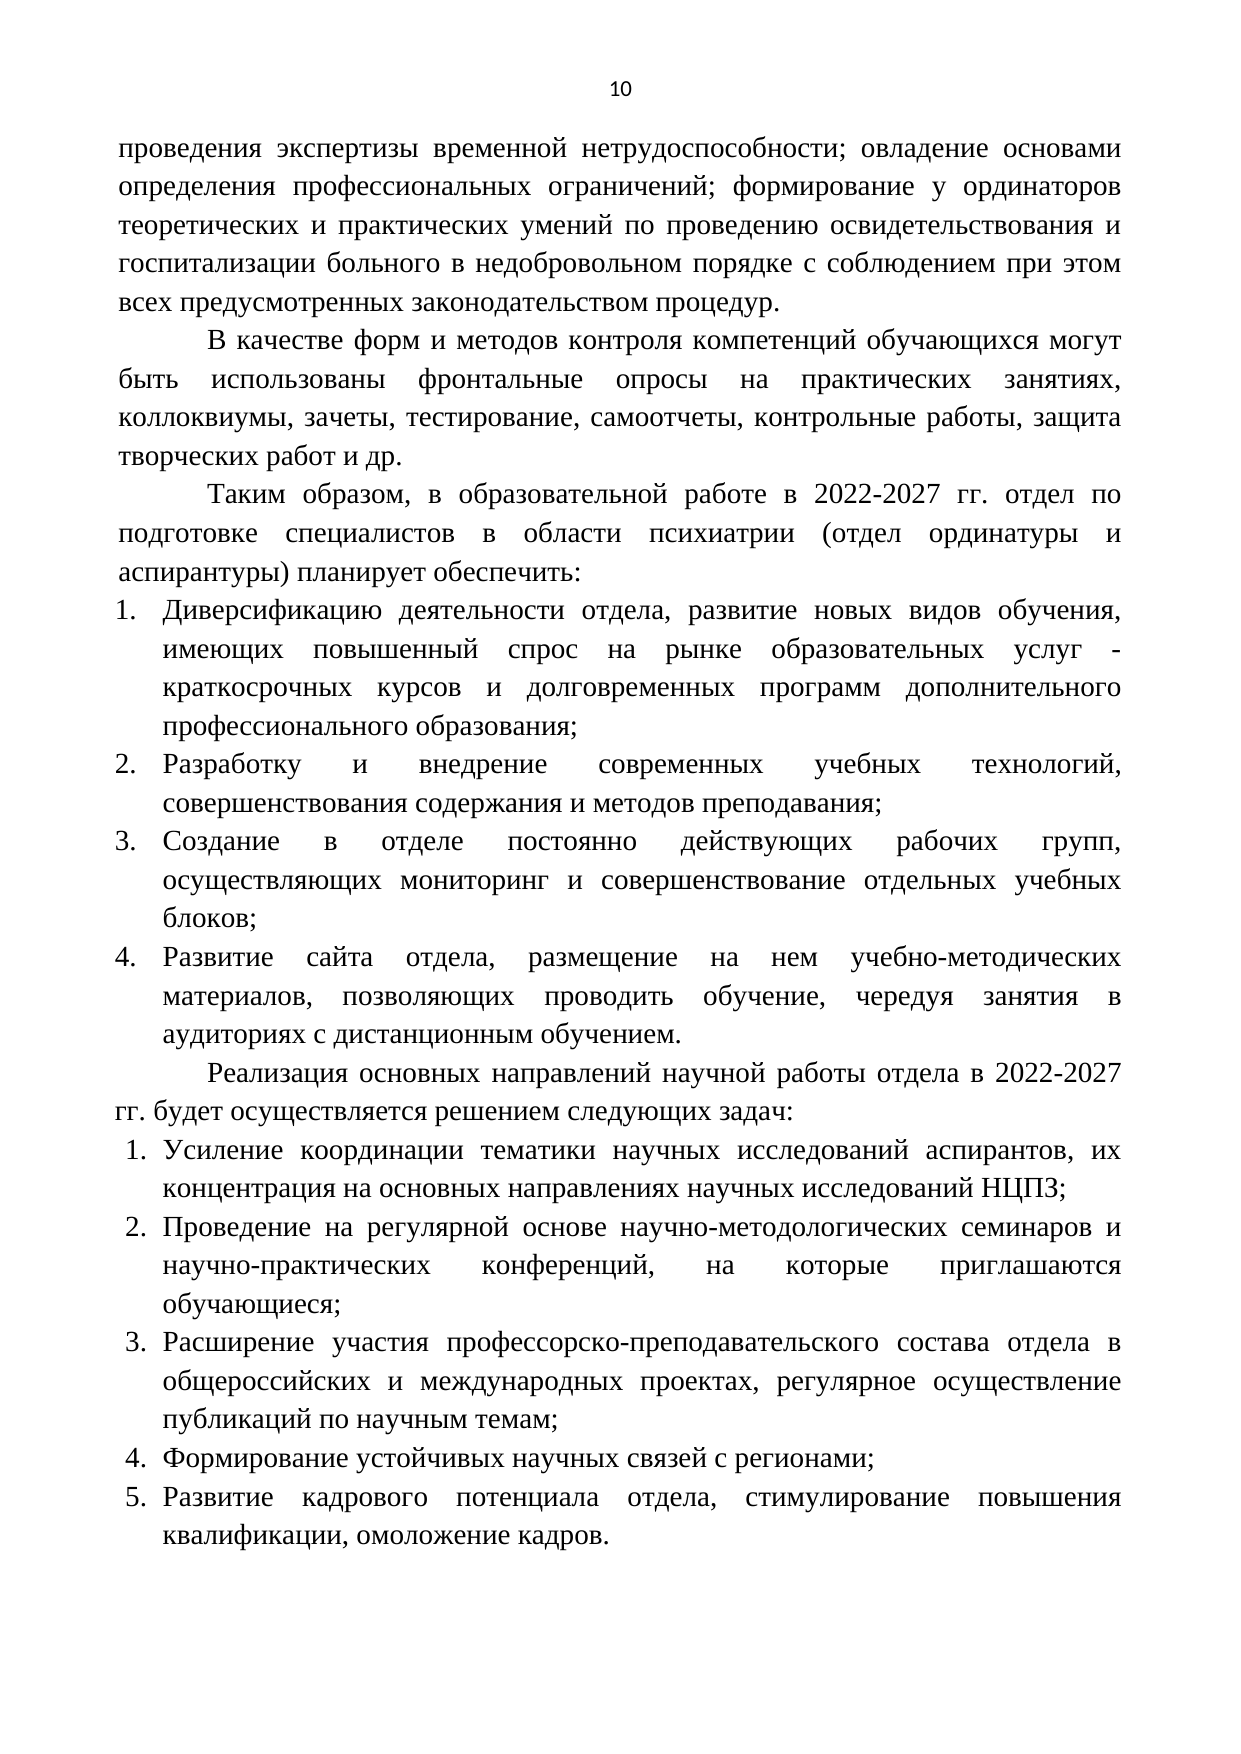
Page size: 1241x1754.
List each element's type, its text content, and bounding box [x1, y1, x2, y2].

list Формирование устойчивых научных связей с регионами; [125, 1440, 1122, 1474]
text Реализация основных направлений научной работы отдела в 2022-2027 гг. будет осуществляется решением следующих задач: [114, 1055, 1122, 1127]
list Создание в отделе постоянно действующих рабочих групп, осуществляющих мониторинг и совершенствование отдельных учебных блоков; [114, 823, 1122, 934]
list Расширение участия профессорско-преподавательского состава отдела в общероссийских и международных проектах, регулярное осуществление публикаций по научным темам; [125, 1324, 1122, 1435]
list Развитие сайта отдела, размещение на нем учебно-методических материалов, позволяющих проводить обучение, чередуя занятия в аудиториях с дистанционным обучением. [114, 939, 1122, 1050]
list Развитие кадрового потенциала отдела, стимулирование повышения квалификации, омоложение кадров. [125, 1479, 1122, 1551]
list Диверсификацию деятельности отдела, развитие новых видов обучения, имеющих повышенный спрос на рынке образовательных услуг - краткосрочных курсов и долговременных программ дополнительного профессионального образования; [114, 592, 1122, 741]
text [118, 130, 1122, 317]
text Таким образом, в образовательной работе в 2022-2027 гг. отдел по подготовке специалистов в области психиатрии (отдел ординатуры и аспирантуры) планирует обеспечить: [118, 477, 1122, 587]
text В качестве форм и методов контроля компетенций обучающихся могут быть использованы фронтальные опросы на практических занятиях, коллоквиумы, зачеты, тестирование, самоотчеты, контрольные работы, защита творческих работ и др. [118, 322, 1122, 472]
list Разработку и внедрение современных учебных технологий, совершенствования содержания и методов преподавания; [114, 746, 1122, 818]
list Проведение на регулярной основе научно-методологических семинаров и научно-практических конференций, на которые приглашаются обучающиеся; [125, 1209, 1122, 1319]
list Усиление координации тематики научных исследований аспирантов, их концентрация на основных направлениях научных исследований НЦПЗ; [125, 1132, 1122, 1204]
